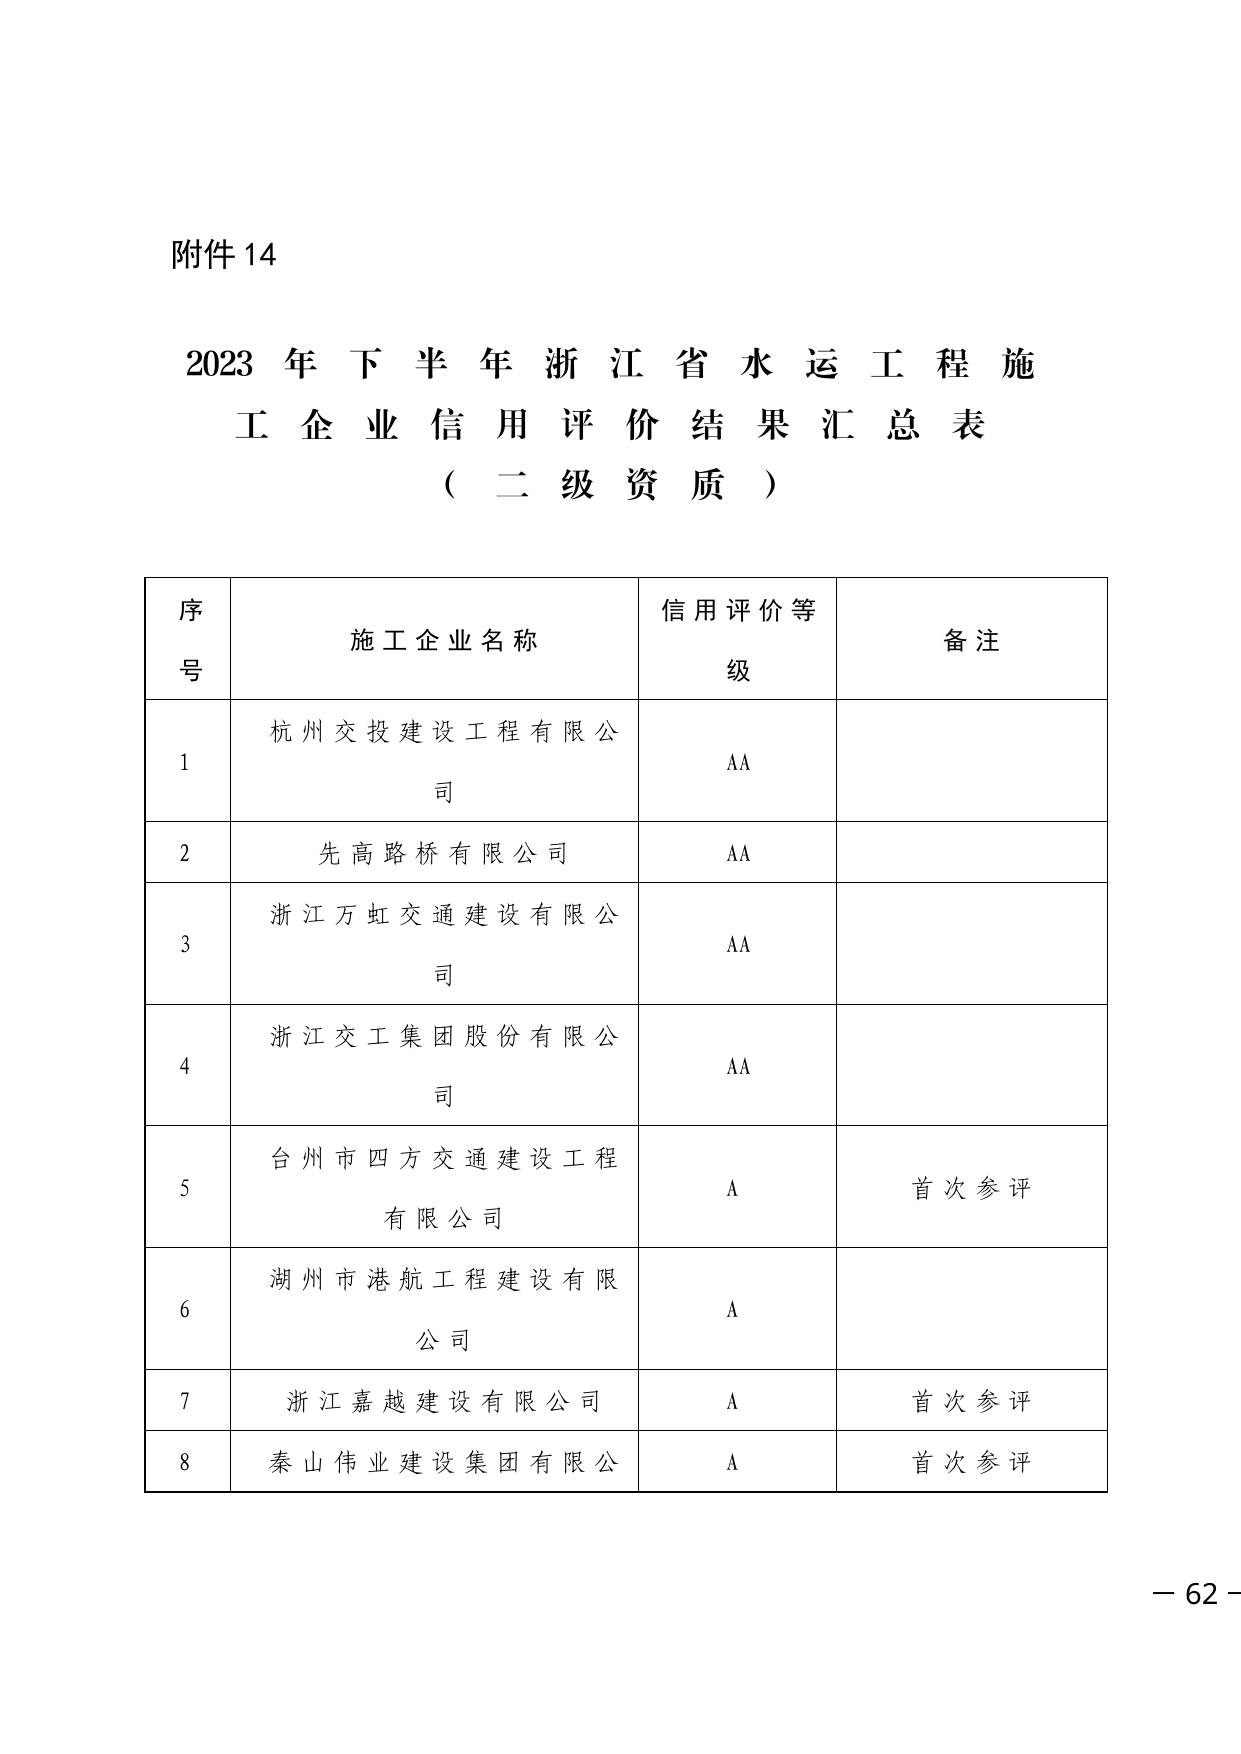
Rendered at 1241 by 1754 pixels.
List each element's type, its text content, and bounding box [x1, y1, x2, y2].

table_cell 首次参评 [837, 1370, 1107, 1430]
table_cell 首次参评 [837, 1126, 1107, 1247]
table_cell 3 [146, 883, 230, 1004]
table_cell 1 [146, 700, 230, 821]
table_cell A [639, 1126, 836, 1247]
table_cell A [639, 1248, 836, 1369]
table_cell AA [639, 822, 836, 882]
table_cell 浙江交工集团股份有限公司 [231, 1005, 638, 1125]
table_cell 7 [146, 1370, 230, 1430]
table_cell 8 [146, 1431, 230, 1491]
table_header 备注 [837, 578, 1107, 699]
table_cell AA [639, 700, 836, 821]
table_cell 先高路桥有限公司 [231, 822, 638, 882]
text （二级资质） [169, 457, 1082, 517]
text 附件14 [169, 219, 1082, 278]
table_cell [837, 700, 1107, 821]
table_cell [837, 1005, 1107, 1125]
table_cell 6 [146, 1248, 230, 1369]
table_cell 秦山伟业建设集团有限公司 [231, 1431, 638, 1491]
table_cell A [639, 1431, 836, 1491]
table_header 序号 [146, 578, 230, 699]
table_cell [837, 822, 1107, 882]
table_cell 2 [146, 822, 230, 882]
table_cell [837, 1248, 1107, 1369]
table_cell AA [639, 883, 836, 1004]
text 2023年下半年浙江省水运工程施工企业信用评价结果汇总表 [169, 336, 1082, 457]
table_cell 湖州市港航工程建设有限公司 [231, 1248, 638, 1369]
table_header 施工企业名称 [231, 578, 638, 699]
table_cell [837, 883, 1107, 1004]
table_cell 浙江嘉越建设有限公司 [231, 1370, 638, 1430]
table_cell AA [639, 1005, 836, 1125]
table_cell 4 [146, 1005, 230, 1125]
table_header 信用评价等级 [639, 578, 836, 699]
table_cell 杭州交投建设工程有限公司 [231, 700, 638, 821]
table_cell 5 [146, 1126, 230, 1247]
table_cell A [639, 1370, 836, 1430]
table_cell 浙江万虹交通建设有限公司 [231, 883, 638, 1004]
table_cell 台州市四方交通建设工程有限公司 [231, 1126, 638, 1247]
table_cell 首次参评 [837, 1431, 1107, 1491]
